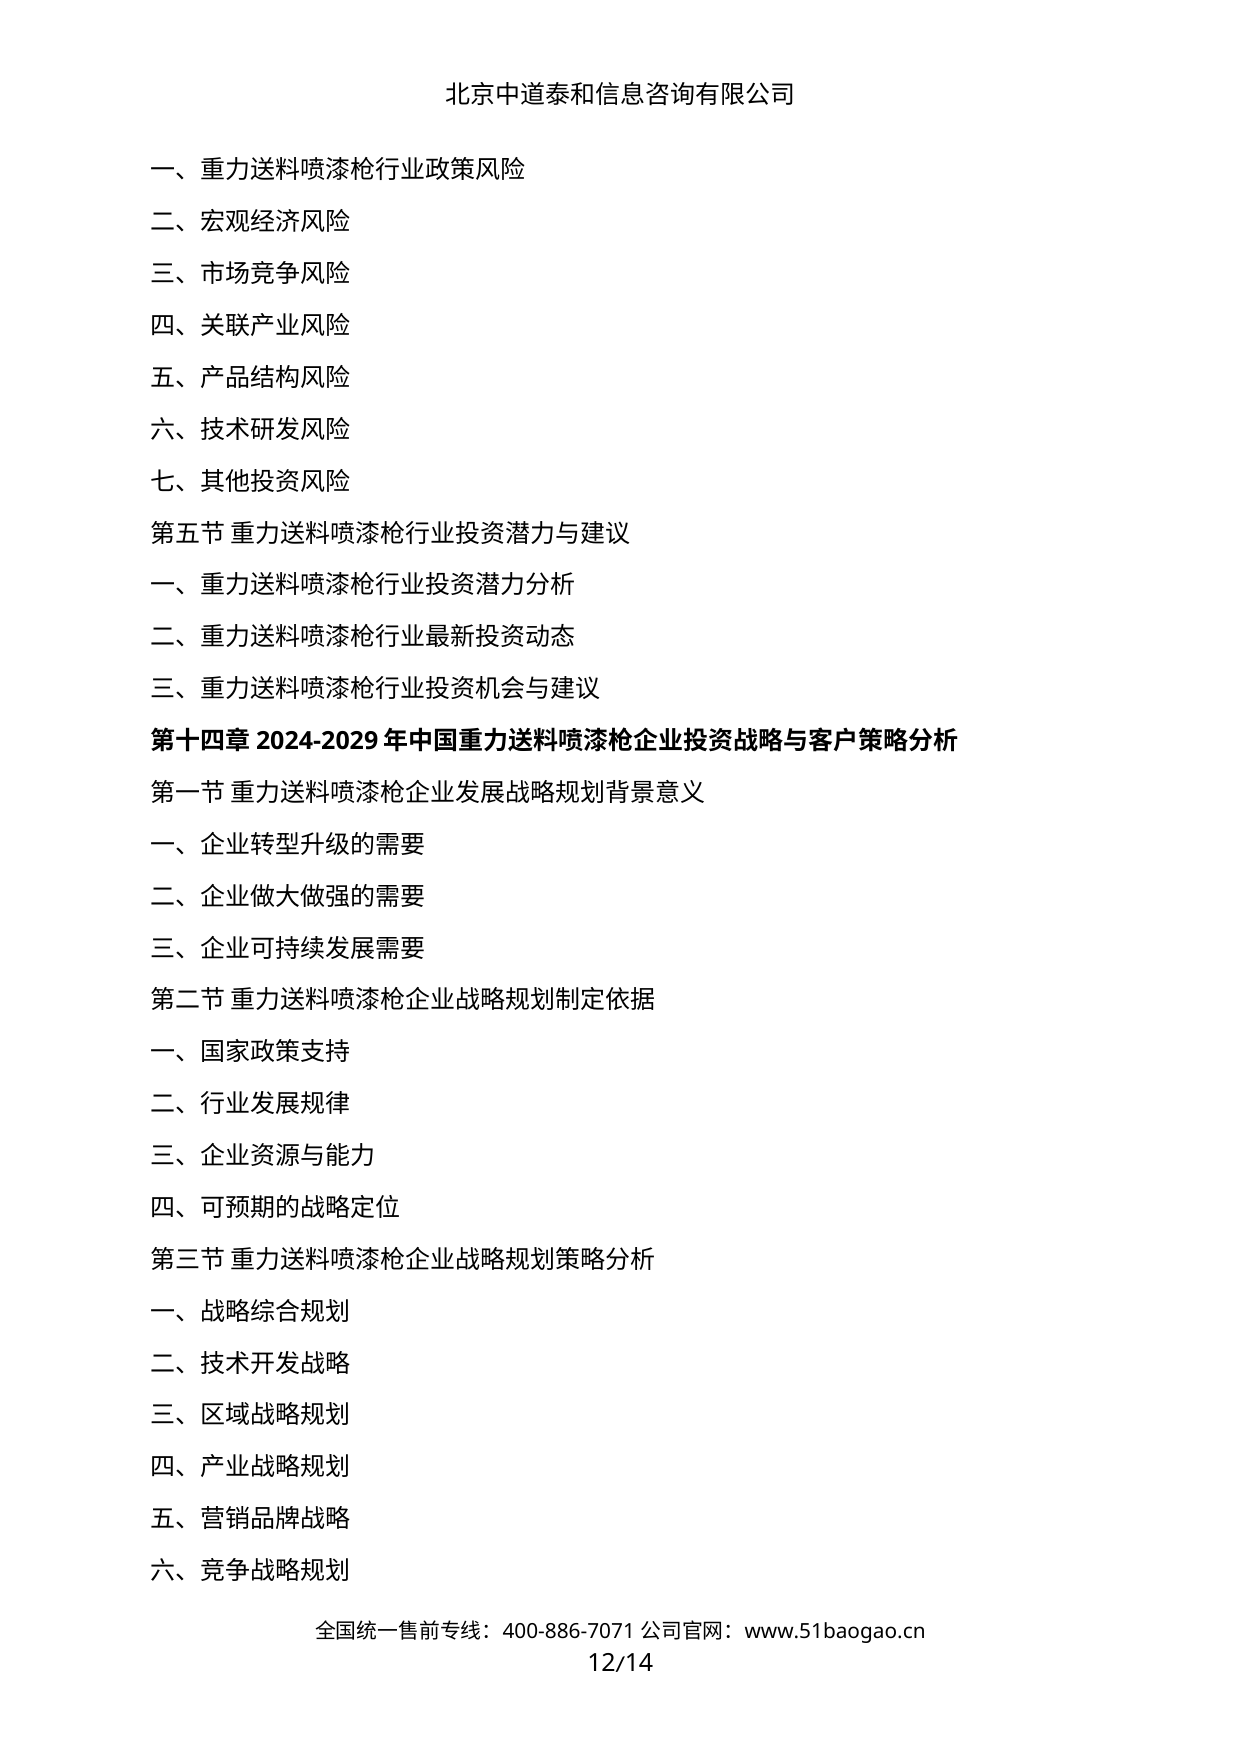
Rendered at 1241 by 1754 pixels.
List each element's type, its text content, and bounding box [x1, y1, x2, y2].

text 四、关联产业风险 [150, 306, 1090, 342]
text 第一节 重力送料喷漆枪企业发展战略规划背景意义 [150, 772, 1090, 809]
text 第十四章 2024-2029年中国重力送料喷漆枪企业投资战略与客户策略分析 [150, 721, 1090, 757]
text 六、竞争战略规划 [150, 1551, 1090, 1587]
text 第三节 重力送料喷漆枪企业战略规划策略分析 [150, 1239, 1090, 1276]
text 二、技术开发战略 [150, 1343, 1090, 1379]
text 一、重力送料喷漆枪行业政策风险 [150, 150, 1090, 186]
text 一、企业转型升级的需要 [150, 824, 1090, 861]
text 二、重力送料喷漆枪行业最新投资动态 [150, 617, 1090, 653]
text 三、企业资源与能力 [150, 1136, 1090, 1172]
text 二、企业做大做强的需要 [150, 876, 1090, 912]
text 第二节 重力送料喷漆枪企业战略规划制定依据 [150, 980, 1090, 1016]
text 四、可预期的战略定位 [150, 1187, 1090, 1224]
text 五、产品结构风险 [150, 357, 1090, 394]
text 五、营销品牌战略 [150, 1499, 1090, 1535]
text 第五节 重力送料喷漆枪行业投资潜力与建议 [150, 513, 1090, 549]
text 三、企业可持续发展需要 [150, 928, 1090, 964]
text 一、重力送料喷漆枪行业投资潜力分析 [150, 565, 1090, 601]
text 二、行业发展规律 [150, 1084, 1090, 1120]
text 三、市场竞争风险 [150, 254, 1090, 290]
text 二、宏观经济风险 [150, 202, 1090, 238]
text 六、技术研发风险 [150, 409, 1090, 446]
text 四、产业战略规划 [150, 1447, 1090, 1483]
text 一、战略综合规划 [150, 1291, 1090, 1327]
text 三、重力送料喷漆枪行业投资机会与建议 [150, 669, 1090, 705]
text 七、其他投资风险 [150, 461, 1090, 497]
text 三、区域战略规划 [150, 1395, 1090, 1431]
text 一、国家政策支持 [150, 1032, 1090, 1068]
